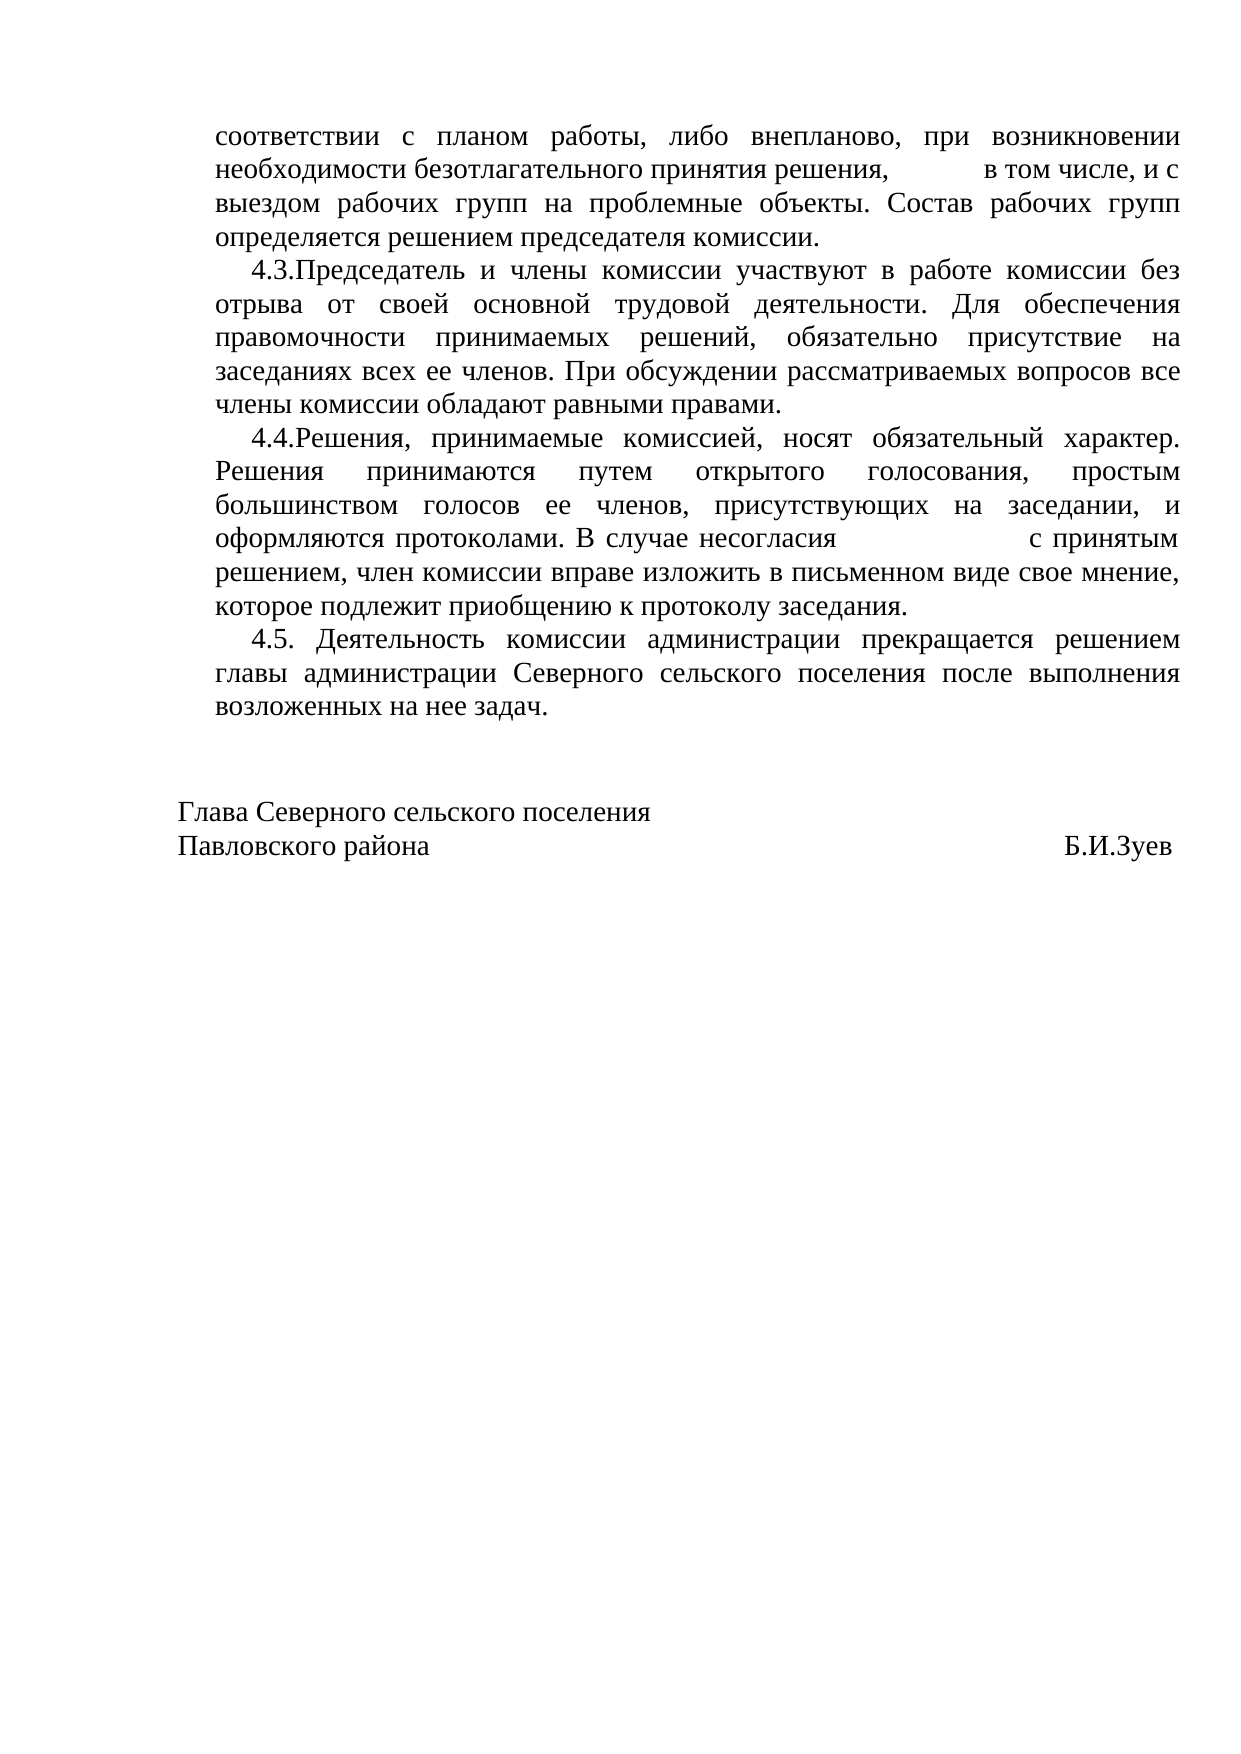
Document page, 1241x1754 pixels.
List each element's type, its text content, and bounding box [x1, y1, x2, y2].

text Павловского района Б.И.Зуев [177, 828, 1181, 861]
text 4.3.Председатель и члены комиссии участвуют в работе комиссии без отрыва от своей основной трудовой деятельности. Для обеспечения правомочности принимаемых решений, обязательно присутствие на заседаниях всех ее членов. При обсуждении рассматриваемых вопросов все члены комиссии обладают равными правами. [215, 252, 1181, 420]
text 4.4.Решения, принимаемые комиссией, носят обязательный характер. Решения принимаются путем открытого голосования, простым большинством голосов ее членов, присутствующих на заседании, и оформляются протоколами. В случае несогласия с принятым решением, член комиссии вправе изложить в письменном виде свое мнение, которое подлежит приобщению к протоколу заседания. [215, 420, 1181, 621]
text 4.5. Деятельность комиссии администрации прекращается решением главы администрации Северного сельского поселения после выполнения возложенных на нее задач. [215, 621, 1181, 722]
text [215, 118, 1181, 252]
text Глава Северного сельского поселения [177, 794, 1181, 828]
